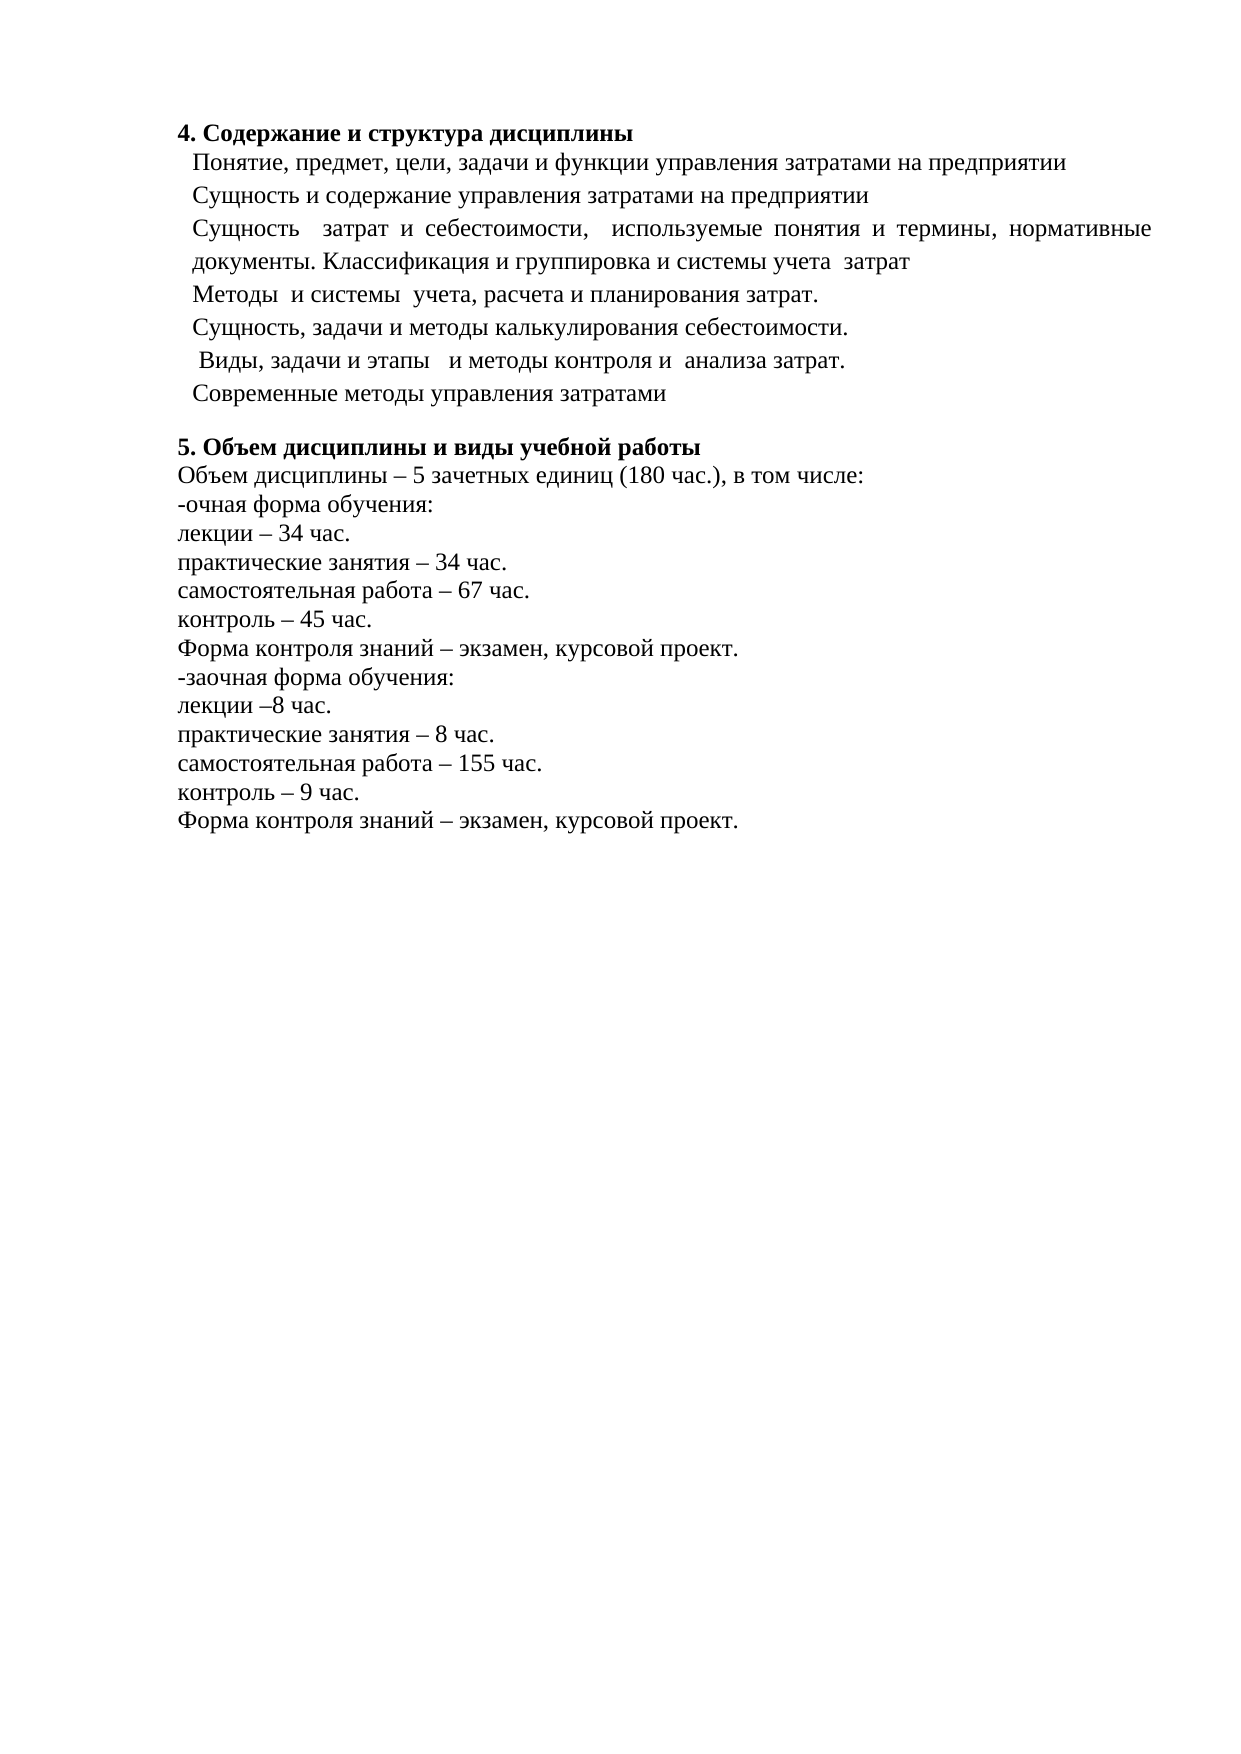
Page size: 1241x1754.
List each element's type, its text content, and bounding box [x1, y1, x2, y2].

text практические занятия – 34 час. [177, 547, 1152, 576]
text Форма контроля знаний – экзамен, курсовой проект. [177, 633, 1152, 662]
text Методы и системы учета, расчета и планирования затрат. [192, 279, 1152, 308]
text самостоятельная работа – 155 час. [177, 748, 1152, 777]
text Объем дисциплины – 5 зачетных единиц (180 час.), в том числе: [177, 461, 1152, 489]
text Сущность, задачи и методы калькулирования себестоимости. [192, 312, 1152, 341]
text 5. Объем дисциплины и виды учебной работы [177, 432, 1152, 461]
text 4. Содержание и структура дисциплины [177, 118, 1152, 147]
text практические занятия – 8 час. [177, 719, 1152, 748]
text -очная форма обучения: [177, 489, 1152, 518]
text контроль – 9 час. [177, 777, 1152, 806]
text лекции –8 час. [177, 691, 1152, 719]
text контроль – 45 час. [177, 604, 1152, 633]
text Понятие, предмет, цели, задачи и функции управления затратами на предприятии [192, 147, 1152, 176]
text Современные методы управления затратами [192, 378, 1152, 407]
text -заочная форма обучения: [177, 662, 1152, 691]
text Сущность и содержание управления затратами на предприятии [192, 180, 1152, 209]
text самостоятельная работа – 67 час. [177, 576, 1152, 604]
text Сущность затрат и себестоимости, используемые понятия и термины, нормативные документы. Классификация и группировка и системы учета затрат [192, 213, 1152, 275]
text Форма контроля знаний – экзамен, курсовой проект. [177, 806, 1152, 834]
text Виды, задачи и этапы и методы контроля и анализа затрат. [192, 345, 1152, 374]
text лекции – 34 час. [177, 518, 1152, 547]
